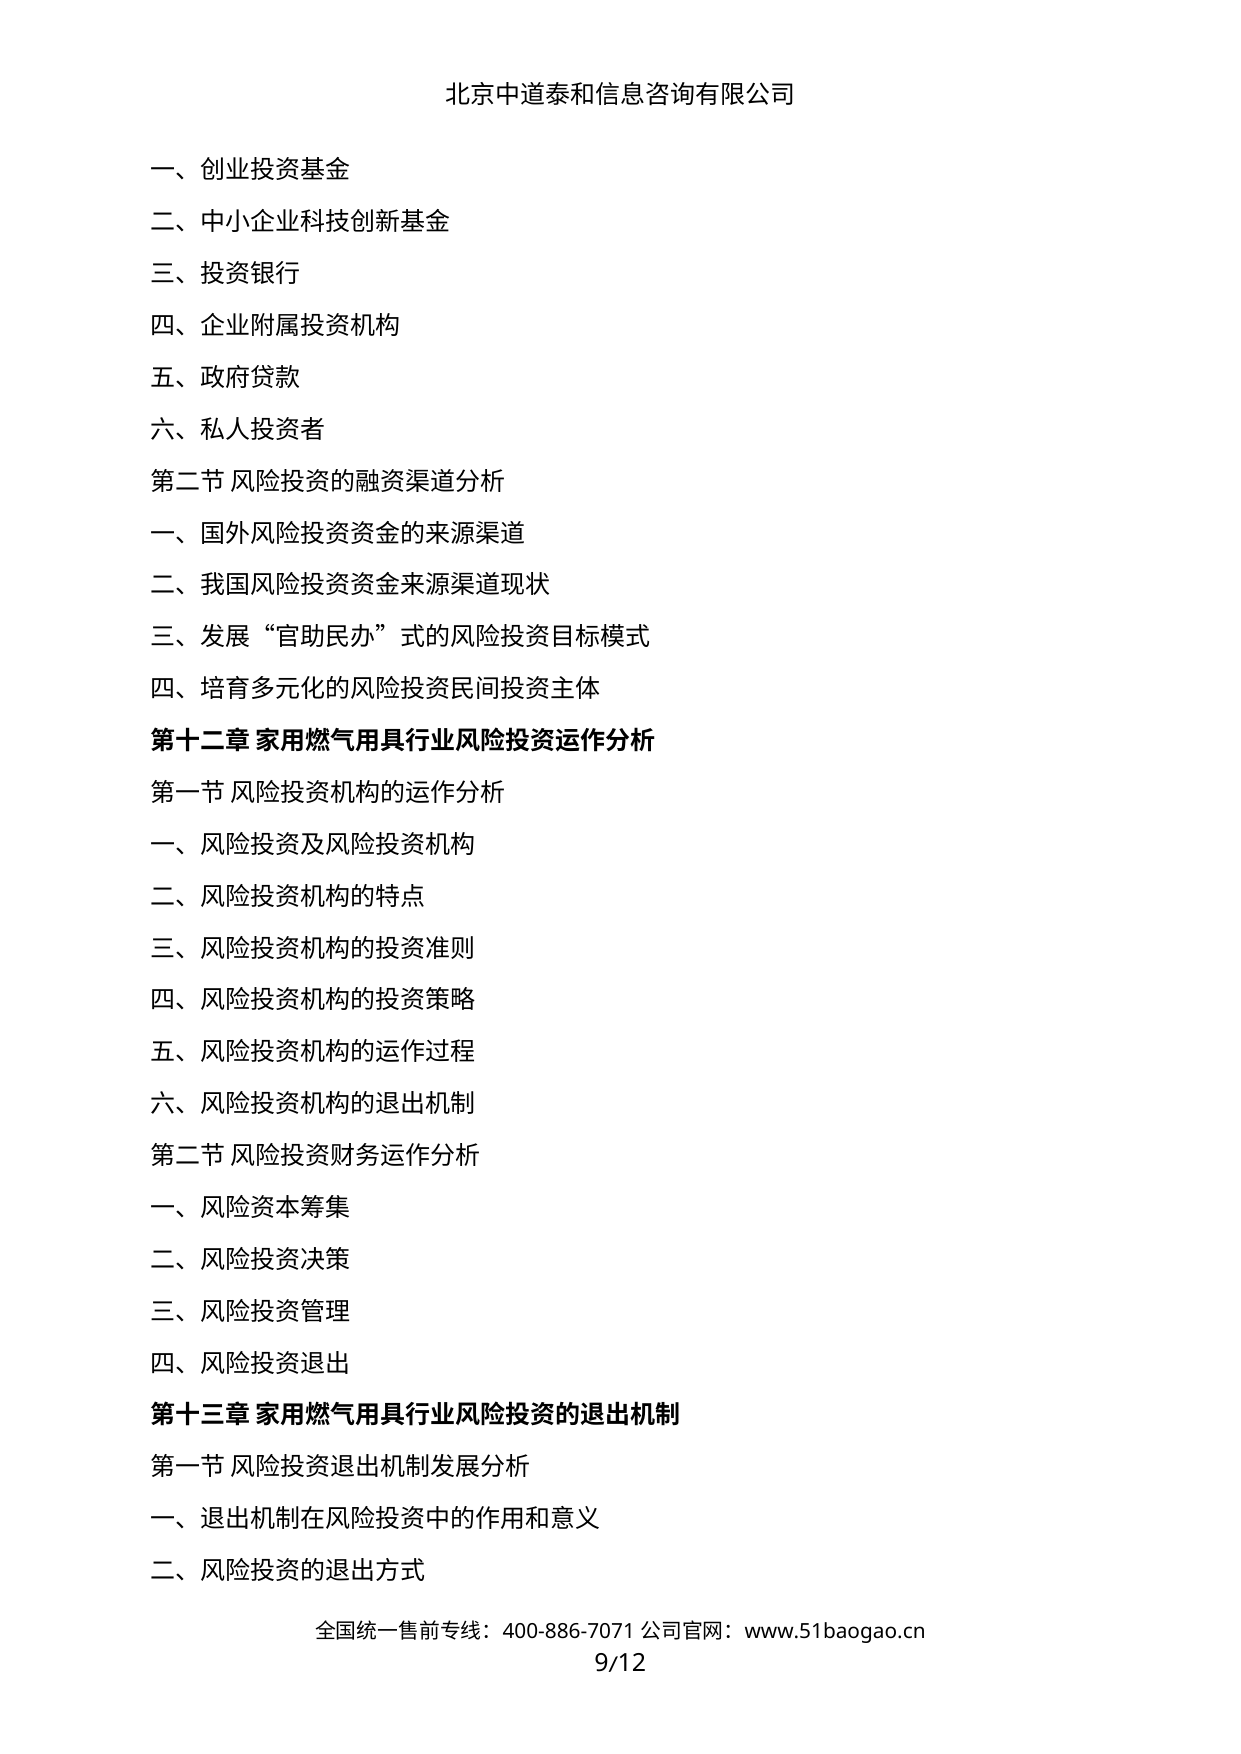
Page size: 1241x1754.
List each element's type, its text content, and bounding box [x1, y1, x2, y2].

text 二、中小企业科技创新基金 [150, 202, 1090, 238]
text 第十二章 家用燃气用具行业风险投资运作分析 [150, 721, 1090, 757]
text 三、投资银行 [150, 254, 1090, 290]
text 六、私人投资者 [150, 409, 1090, 446]
text 二、风险投资机构的特点 [150, 876, 1090, 912]
text 二、我国风险投资资金来源渠道现状 [150, 565, 1090, 601]
text 六、风险投资机构的退出机制 [150, 1084, 1090, 1120]
text 一、国外风险投资资金的来源渠道 [150, 513, 1090, 549]
text 四、风险投资机构的投资策略 [150, 980, 1090, 1016]
text 五、政府贷款 [150, 357, 1090, 394]
text 四、培育多元化的风险投资民间投资主体 [150, 669, 1090, 705]
text 三、发展“官助民办”式的风险投资目标模式 [150, 617, 1090, 653]
text 一、创业投资基金 [150, 150, 1090, 186]
text 第一节 风险投资退出机制发展分析 [150, 1447, 1090, 1483]
text 第十三章 家用燃气用具行业风险投资的退出机制 [150, 1395, 1090, 1431]
text 一、风险投资及风险投资机构 [150, 824, 1090, 861]
text 第一节 风险投资机构的运作分析 [150, 772, 1090, 809]
text 三、风险投资机构的投资准则 [150, 928, 1090, 964]
text 五、风险投资机构的运作过程 [150, 1032, 1090, 1068]
text 第二节 风险投资的融资渠道分析 [150, 461, 1090, 497]
text 三、风险投资管理 [150, 1291, 1090, 1327]
text 第二节 风险投资财务运作分析 [150, 1136, 1090, 1172]
text 二、风险投资的退出方式 [150, 1551, 1090, 1587]
text 二、风险投资决策 [150, 1239, 1090, 1276]
text 四、风险投资退出 [150, 1343, 1090, 1379]
text 四、企业附属投资机构 [150, 306, 1090, 342]
text 一、风险资本筹集 [150, 1187, 1090, 1224]
text 一、退出机制在风险投资中的作用和意义 [150, 1499, 1090, 1535]
